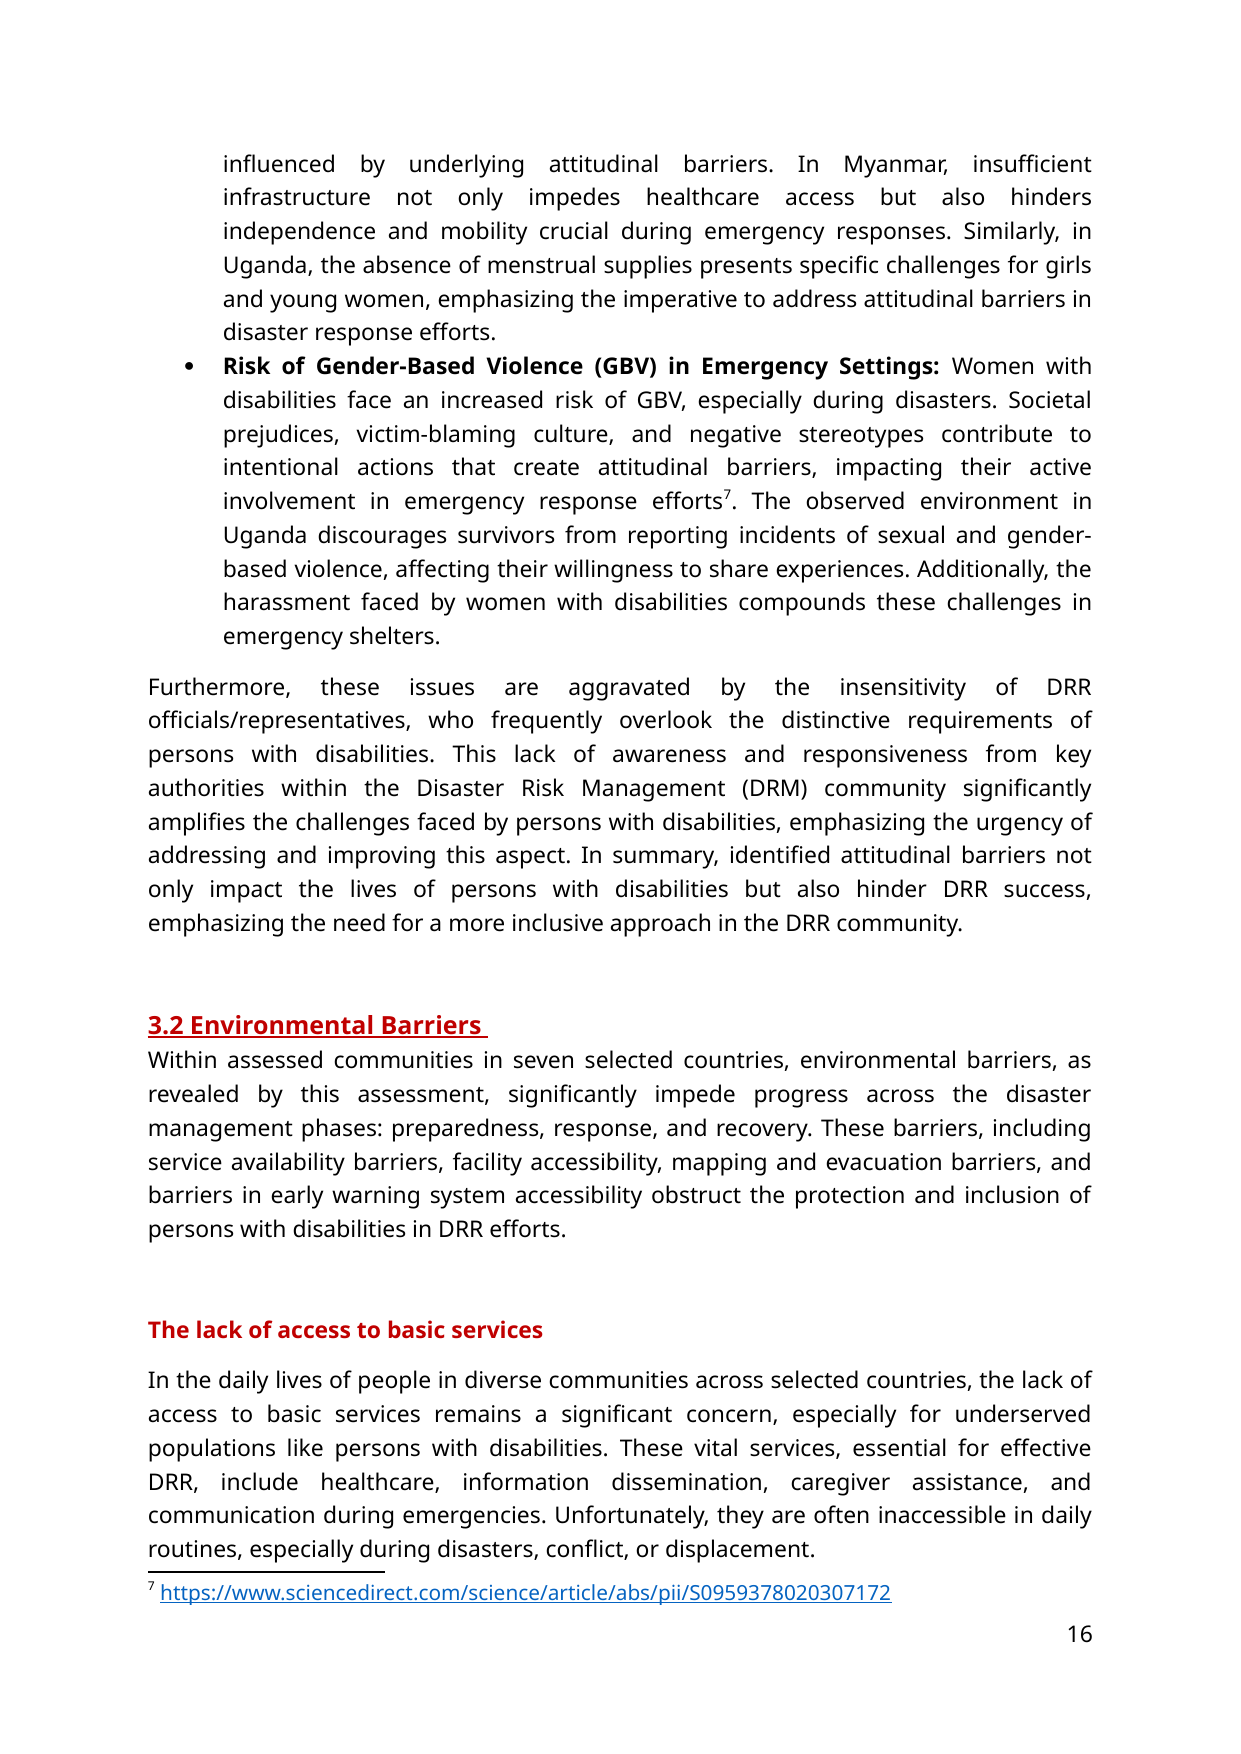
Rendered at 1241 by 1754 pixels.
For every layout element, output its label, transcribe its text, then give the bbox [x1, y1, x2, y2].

list Risk of Gender-Based Violence (GBV) in Emergency Settings: Women with disabilities face an increased risk of GBV, especially during disasters. Societal prejudices, victim-blaming culture, and negative stereotypes contribute to intentional actions that create attitudinal barriers, impacting their active involvement in emergency response efforts. The observed environment in Uganda discourages survivors from reporting incidents of sexual and gender-based violence, affecting their willingness to share experiences. Additionally, the harassment faced by women with disabilities compounds these challenges in emergency shelters. [185, 350, 1093, 651]
text The lack of access to basic services [148, 1314, 1093, 1345]
text Furthermore, these issues are aggravated by the insensitivity of DRR officials/representatives, who frequently overlook the distinctive requirements of persons with disabilities. This lack of awareness and responsiveness from key authorities within the Disaster Risk Management (DRM) community significantly amplifies the challenges faced by persons with disabilities, emphasizing the urgency of addressing and improving this aspect. In summary, identified attitudinal barriers not only impact the lives of persons with disabilities but also hinder DRR success, emphasizing the need for a more inclusive approach in the DRR community. [148, 671, 1093, 938]
text Within assessed communities in seven selected countries, environmental barriers, as revealed by this assessment, significantly impede progress across the disaster management phases: preparedness, response, and recovery. These barriers, including service availability barriers, facility accessibility, mapping and evacuation barriers, and barriers in early warning system accessibility obstruct the protection and inclusion of persons with disabilities in DRR efforts. [148, 1044, 1093, 1244]
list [185, 148, 1093, 348]
text In the daily lives of people in diverse communities across selected countries, the lack of access to basic services remains a significant concern, especially for underserved populations like persons with disabilities. These vital services, essential for effective DRR, include healthcare, information dissemination, caregiver assistance, and communication during emergencies. Unfortunately, they are often inaccessible in daily routines, especially during disasters, conflict, or displacement. [148, 1364, 1093, 1564]
subtitle 3.2 Environmental Barriers [148, 1008, 1093, 1042]
